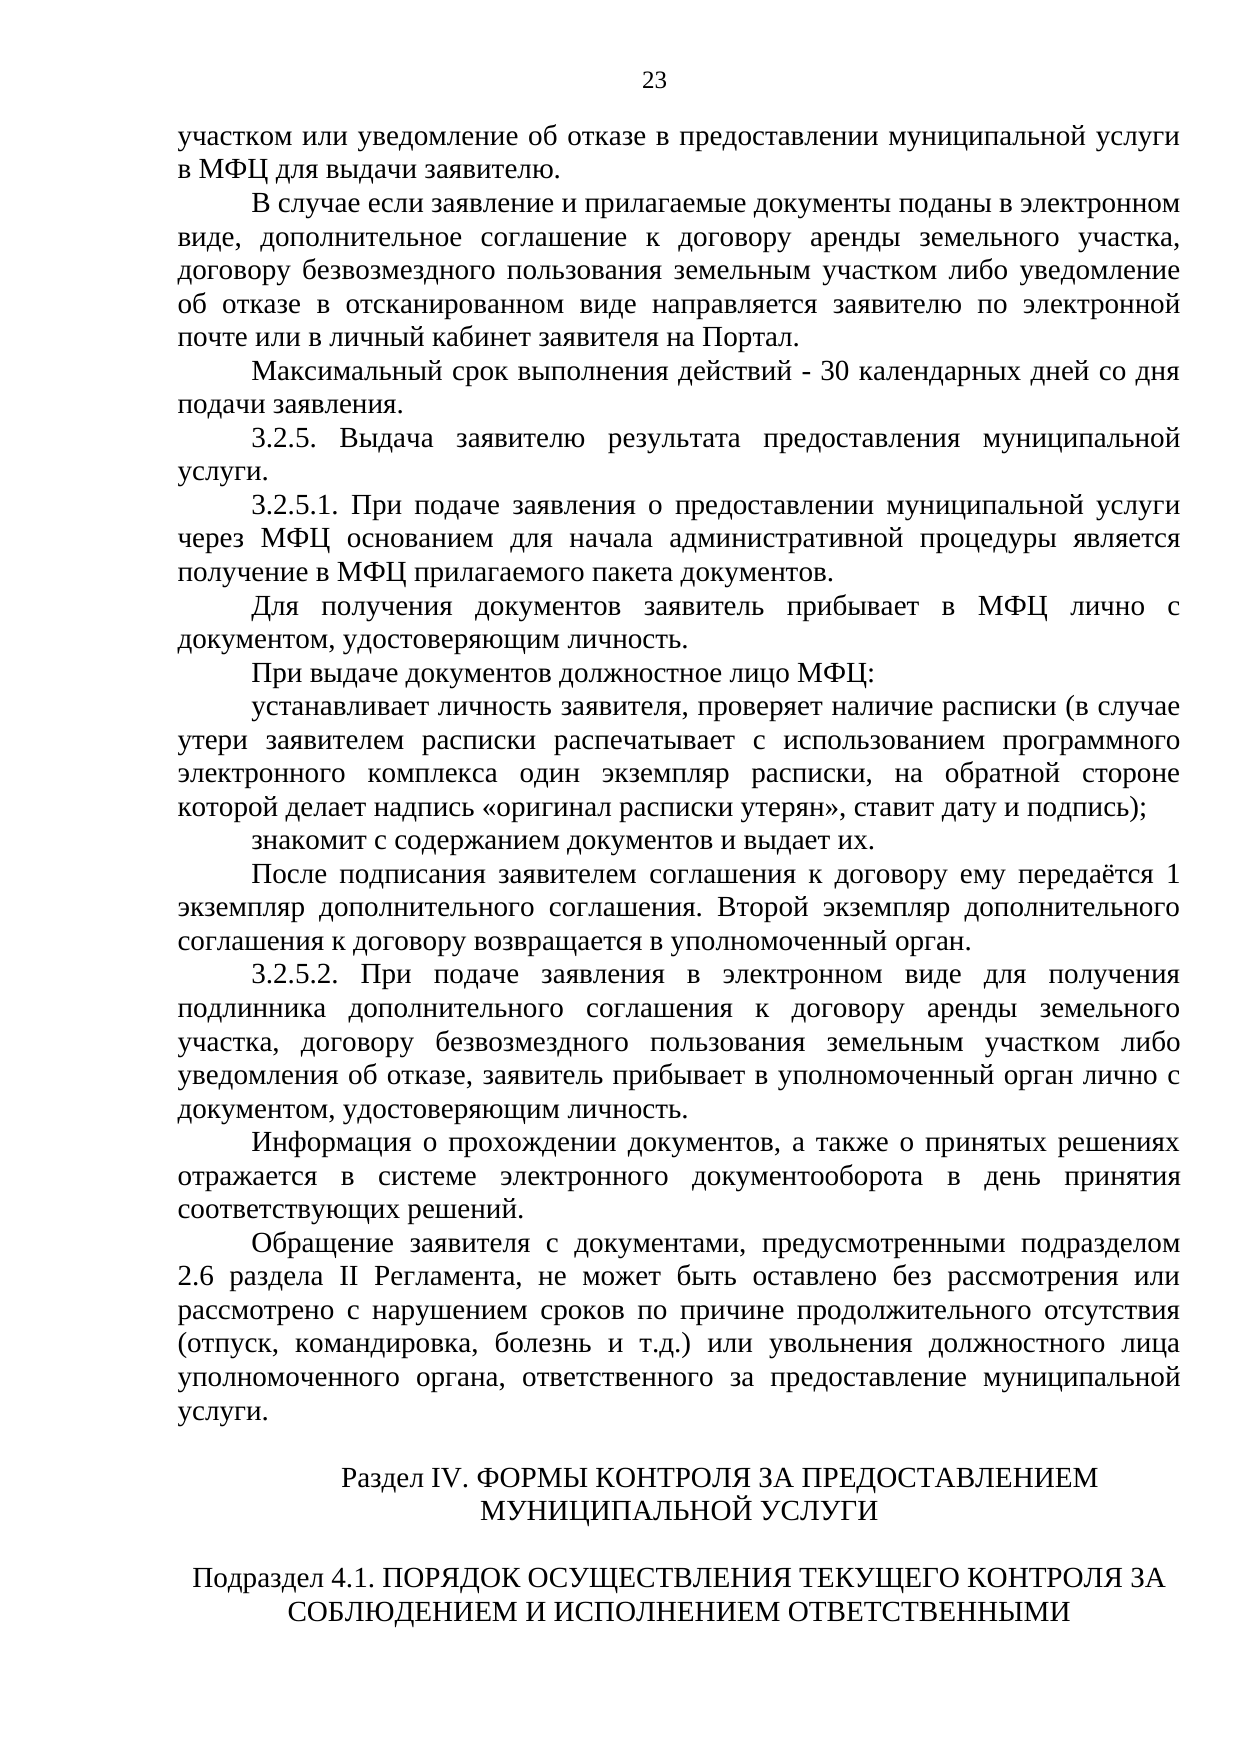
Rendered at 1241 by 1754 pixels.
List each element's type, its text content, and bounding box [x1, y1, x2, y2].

text В случае если заявление и прилагаемые документы поданы в электронном виде, дополнительное соглашение к договору аренды земельного участка, договору безвозмездного пользования земельным участком либо уведомление об отказе в отсканированном виде направляется заявителю по электронной почте или в личный кабинет заявителя на Портал. [177, 185, 1181, 353]
text Обращение заявителя с документами, предусмотренными подразделом 2.6 раздела II Регламента, не может быть оставлено без рассмотрения или рассмотрено с нарушением сроков по причине продолжительного отсутствия (отпуск, командировка, болезнь и т.д.) или увольнения должностного лица уполномоченного органа, ответственного за предоставление муниципальной услуги. [177, 1225, 1181, 1426]
text 3.2.5.1. При подаче заявления о предоставлении муниципальной услуги через МФЦ основанием для начала административной процедуры является получение в МФЦ прилагаемого пакета документов. [177, 487, 1181, 588]
text Для получения документов заявитель прибывает в МФЦ лично с документом, удостоверяющим личность. [177, 588, 1181, 655]
text 3.2.5. Выдача заявителю результата предоставления муниципальной услуги. [177, 420, 1181, 487]
text 3.2.5.2. При подаче заявления в электронном виде для получения подлинника дополнительного соглашения к договору аренды земельного участка, договору безвозмездного пользования земельным участком либо уведомления об отказе, заявитель прибывает в уполномоченный орган лично с документом, удостоверяющим личность. [177, 957, 1181, 1124]
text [177, 118, 1181, 185]
text Раздел IV. ФОРМЫ КОНТРОЛЯ ЗА ПРЕДОСТАВЛЕНИЕМ МУНИЦИПАЛЬНОЙ УСЛУГИ [177, 1460, 1181, 1527]
text Информация о прохождении документов, а также о принятых решениях отражается в системе электронного документооборота в день принятия соответствующих решений. [177, 1124, 1181, 1225]
text После подписания заявителем соглашения к договору ему передаётся 1 экземпляр дополнительного соглашения. Второй экземпляр дополнительного соглашения к договору возвращается в уполномоченный орган. [177, 856, 1181, 957]
text устанавливает личность заявителя, проверяет наличие расписки (в случае утери заявителем расписки распечатывает с использованием программного электронного комплекса один экземпляр расписки, на обратной стороне которой делает надпись «оригинал расписки утерян», ставит дату и подпись); [177, 688, 1181, 822]
text знакомит с содержанием документов и выдает их. [177, 822, 1181, 856]
text При выдаче документов должностное лицо МФЦ: [177, 655, 1181, 688]
text Максимальный срок выполнения действий - 30 календарных дней со дня подачи заявления. [177, 353, 1181, 420]
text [177, 1560, 1181, 1627]
